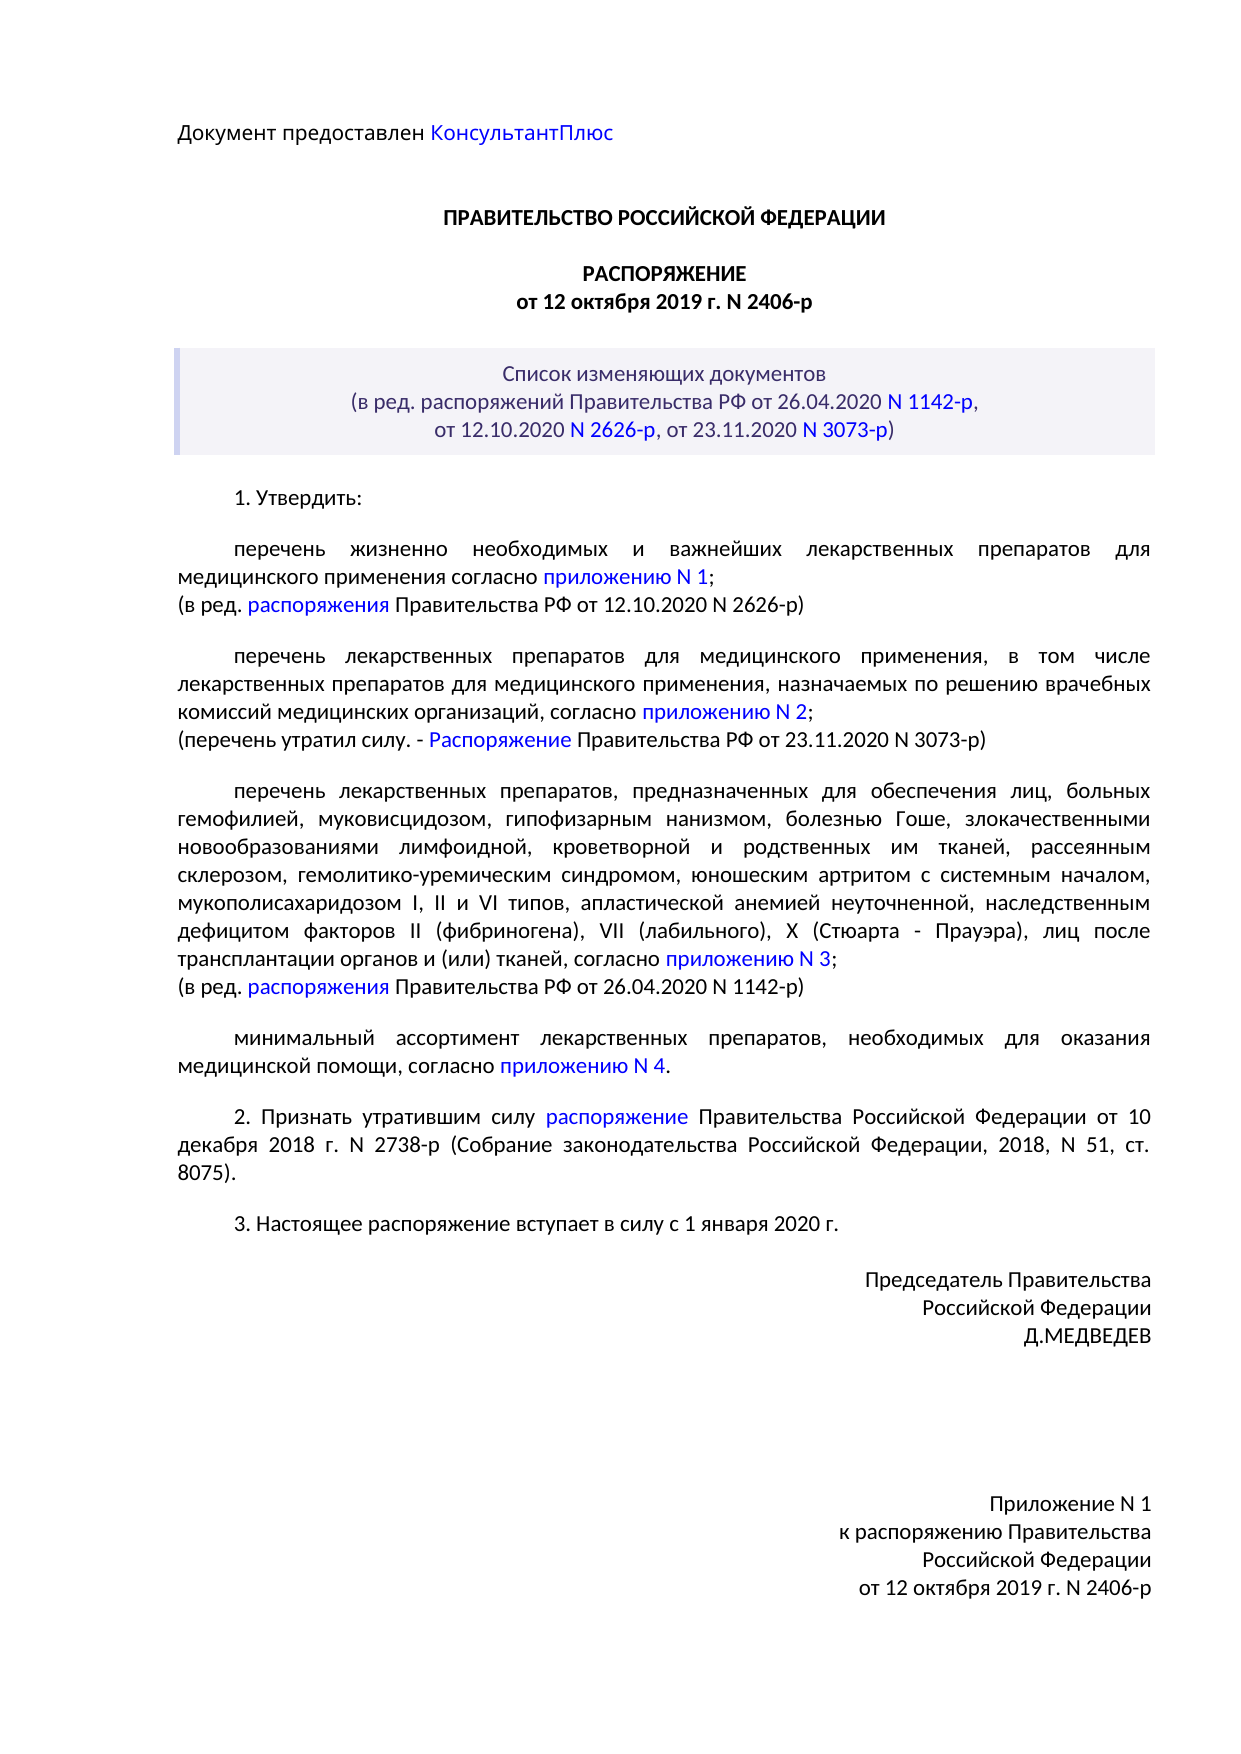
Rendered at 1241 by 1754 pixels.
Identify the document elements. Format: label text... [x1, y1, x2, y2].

title ПРАВИТЕЛЬСТВО РОССИЙСКОЙ ФЕДЕРАЦИИ [177, 203, 1152, 231]
text к распоряжению Правительства [177, 1517, 1152, 1545]
text 1. Утвердить: [177, 483, 1152, 511]
text Российской Федерации [177, 1293, 1152, 1321]
title от 12 октября 2019 г. N 2406-р [177, 287, 1152, 315]
text Российской Федерации [177, 1545, 1152, 1573]
text минимальный ассортимент лекарственных препаратов, необходимых для оказания медицинской помощи, согласно приложению N 4. [177, 1023, 1152, 1079]
text Д.МЕДВЕДЕВ [177, 1321, 1152, 1349]
text перечень жизненно необходимых и важнейших лекарственных препаратов для медицинского применения согласно приложению N 1; [177, 534, 1152, 590]
table_header Список изменяющих документов (в ред. распоряжений Правительства РФ от 26.04.2020 N 1142-р, от 12.10.2020 N 2626-р, от 23.11.2020 N 3073-р) [180, 348, 1149, 455]
text Приложение N 1 [177, 1489, 1152, 1517]
text перечень лекарственных препаратов для медицинского применения, в том числе лекарственных препаратов для медицинского применения, назначаемых по решению врачебных комиссий медицинских организаций, согласно приложению N 2; [177, 641, 1152, 725]
title Документ предоставлен КонсультантПлюс [177, 118, 1152, 175]
text (перечень утратил силу. - Распоряжение Правительства РФ от 23.11.2020 N 3073-р) [177, 725, 1152, 753]
text перечень лекарственных препаратов, предназначенных для обеспечения лиц, больных гемофилией, муковисцидозом, гипофизарным нанизмом, болезнью Гоше, злокачественными новообразованиями лимфоидной, кроветворной и родственных им тканей, рассеянным склерозом, гемолитико-уремическим синдромом, юношеским артритом с системным началом, мукополисахаридозом I, II и VI типов, апластической анемией неуточненной, наследственным дефицитом факторов II (фибриногена), VII (лабильного), X (Стюарта - Прауэра), лиц после трансплантации органов и (или) тканей, согласно приложению N 3; [177, 776, 1152, 972]
title РАСПОРЯЖЕНИЕ [177, 259, 1152, 287]
text (в ред. распоряжения Правительства РФ от 12.10.2020 N 2626-р) [177, 590, 1152, 618]
text от 12 октября 2019 г. N 2406-р [177, 1573, 1152, 1601]
text (в ред. распоряжения Правительства РФ от 26.04.2020 N 1142-р) [177, 972, 1152, 1000]
text 2. Признать утратившим силу распоряжение Правительства Российской Федерации от 10 декабря 2018 г. N 2738-р (Собрание законодательства Российской Федерации, 2018, N 51, ст. 8075). [177, 1102, 1152, 1186]
text Председатель Правительства [177, 1265, 1152, 1293]
text 3. Настоящее распоряжение вступает в силу с 1 января 2020 г. [177, 1209, 1152, 1237]
